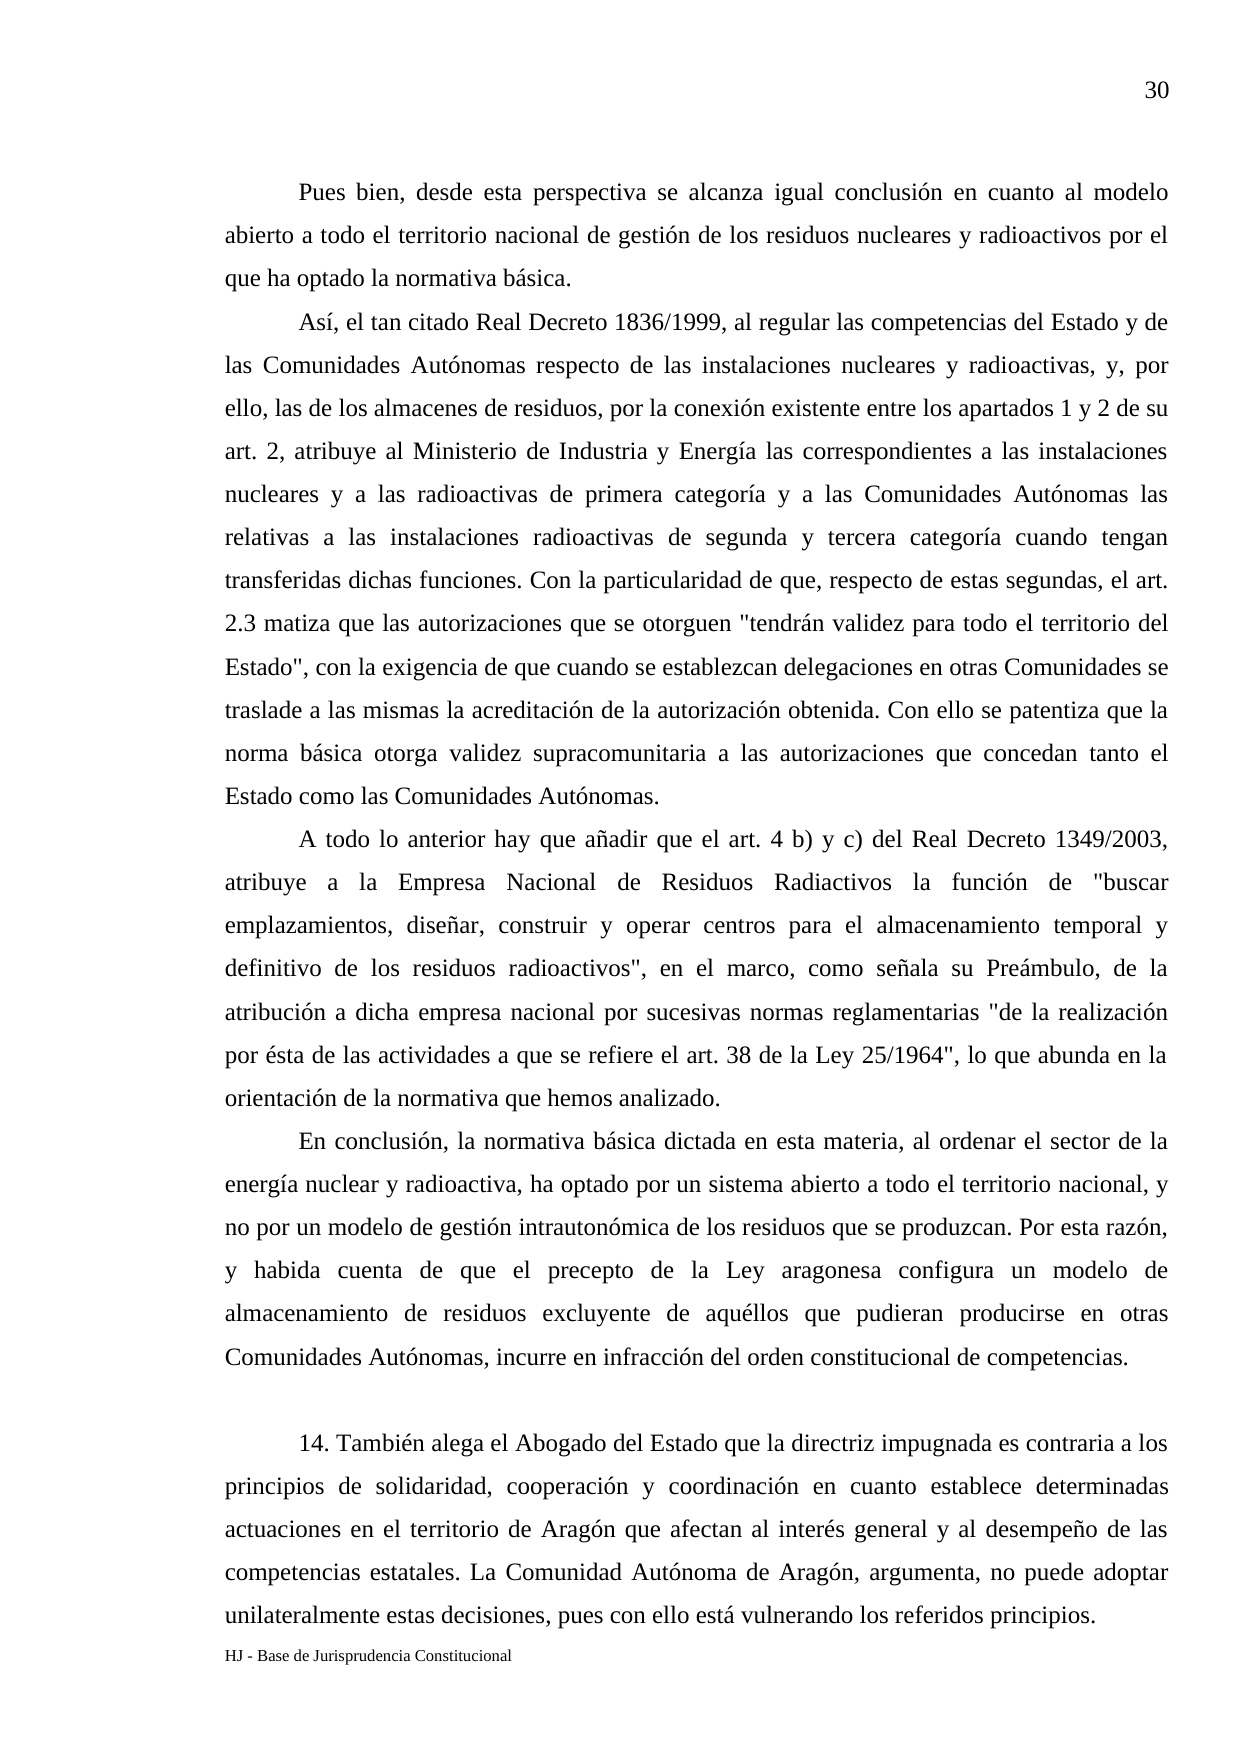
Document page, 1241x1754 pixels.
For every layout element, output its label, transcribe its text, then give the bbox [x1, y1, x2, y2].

text Así, el tan citado Real Decreto 1836/1999, al regular las competencias del Estado y de las Comunidades Autónomas respecto de las instalaciones nucleares y radioactivas, y, por ello, las de los almacenes de residuos, por la conexión existente entre los apartados 1 y 2 de su art. 2, atribuye al Ministerio de Industria y Energía las correspondientes a las instalaciones nucleares y a las radioactivas de primera categoría y a las Comunidades Autónomas las relativas a las instalaciones radioactivas de segunda y tercera categoría cuando tengan transferidas dichas funciones. Con la particularidad de que, respecto de estas segundas, el art. 2.3 matiza que las autorizaciones que se otorguen "tendrán validez para todo el territorio del Estado", con la exigencia de que cuando se establezcan delegaciones en otras Comunidades se traslade a las mismas la acreditación de la autorización obtenida. Con ello se patentiza que la norma básica otorga validez supracomunitaria a las autorizaciones que concedan tanto el Estado como las Comunidades Autónomas. [224, 307, 1169, 810]
text A todo lo anterior hay que añadir que el art. 4 b) y c) del Real Decreto 1349/2003, atribuye a la Empresa Nacional de Residuos Radiactivos la función de "buscar emplazamientos, diseñar, construir y operar centros para el almacenamiento temporal y definitivo de los residuos radioactivos", en el marco, como señala su Preámbulo, de la atribución a dicha empresa nacional por sucesivas normas reglamentarias "de la realización por ésta de las actividades a que se refiere el art. 38 de la Ley 25/1964", lo que abunda en la orientación de la normativa que hemos analizado. [224, 824, 1169, 1112]
text En conclusión, la normativa básica dictada en esta materia, al ordenar el sector de la energía nuclear y radioactiva, ha optado por un sistema abierto a todo el territorio nacional, y no por un modelo de gestión intrautonómica de los residuos que se produzcan. Por esta razón, y habida cuenta de que el precepto de la Ley aragonesa configura un modelo de almacenamiento de residuos excluyente de aquéllos que pudieran producirse en otras Comunidades Autónomas, incurre en infracción del orden constitucional de competencias. [224, 1126, 1169, 1370]
text 14. También alega el Abogado del Estado que la directriz impugnada es contraria a los principios de solidaridad, cooperación y coordinación en cuanto establece determinadas actuaciones en el territorio de Aragón que afectan al interés general y al desempeño de las competencias estatales. La Comunidad Autónoma de Aragón, argumenta, no puede adoptar unilateralmente estas decisiones, pues con ello está vulnerando los referidos principios. [224, 1428, 1169, 1629]
text Pues bien, desde esta perspectiva se alcanza igual conclusión en cuanto al modelo abierto a todo el territorio nacional de gestión de los residuos nucleares y radioactivos por el que ha optado la normativa básica. [224, 177, 1169, 292]
